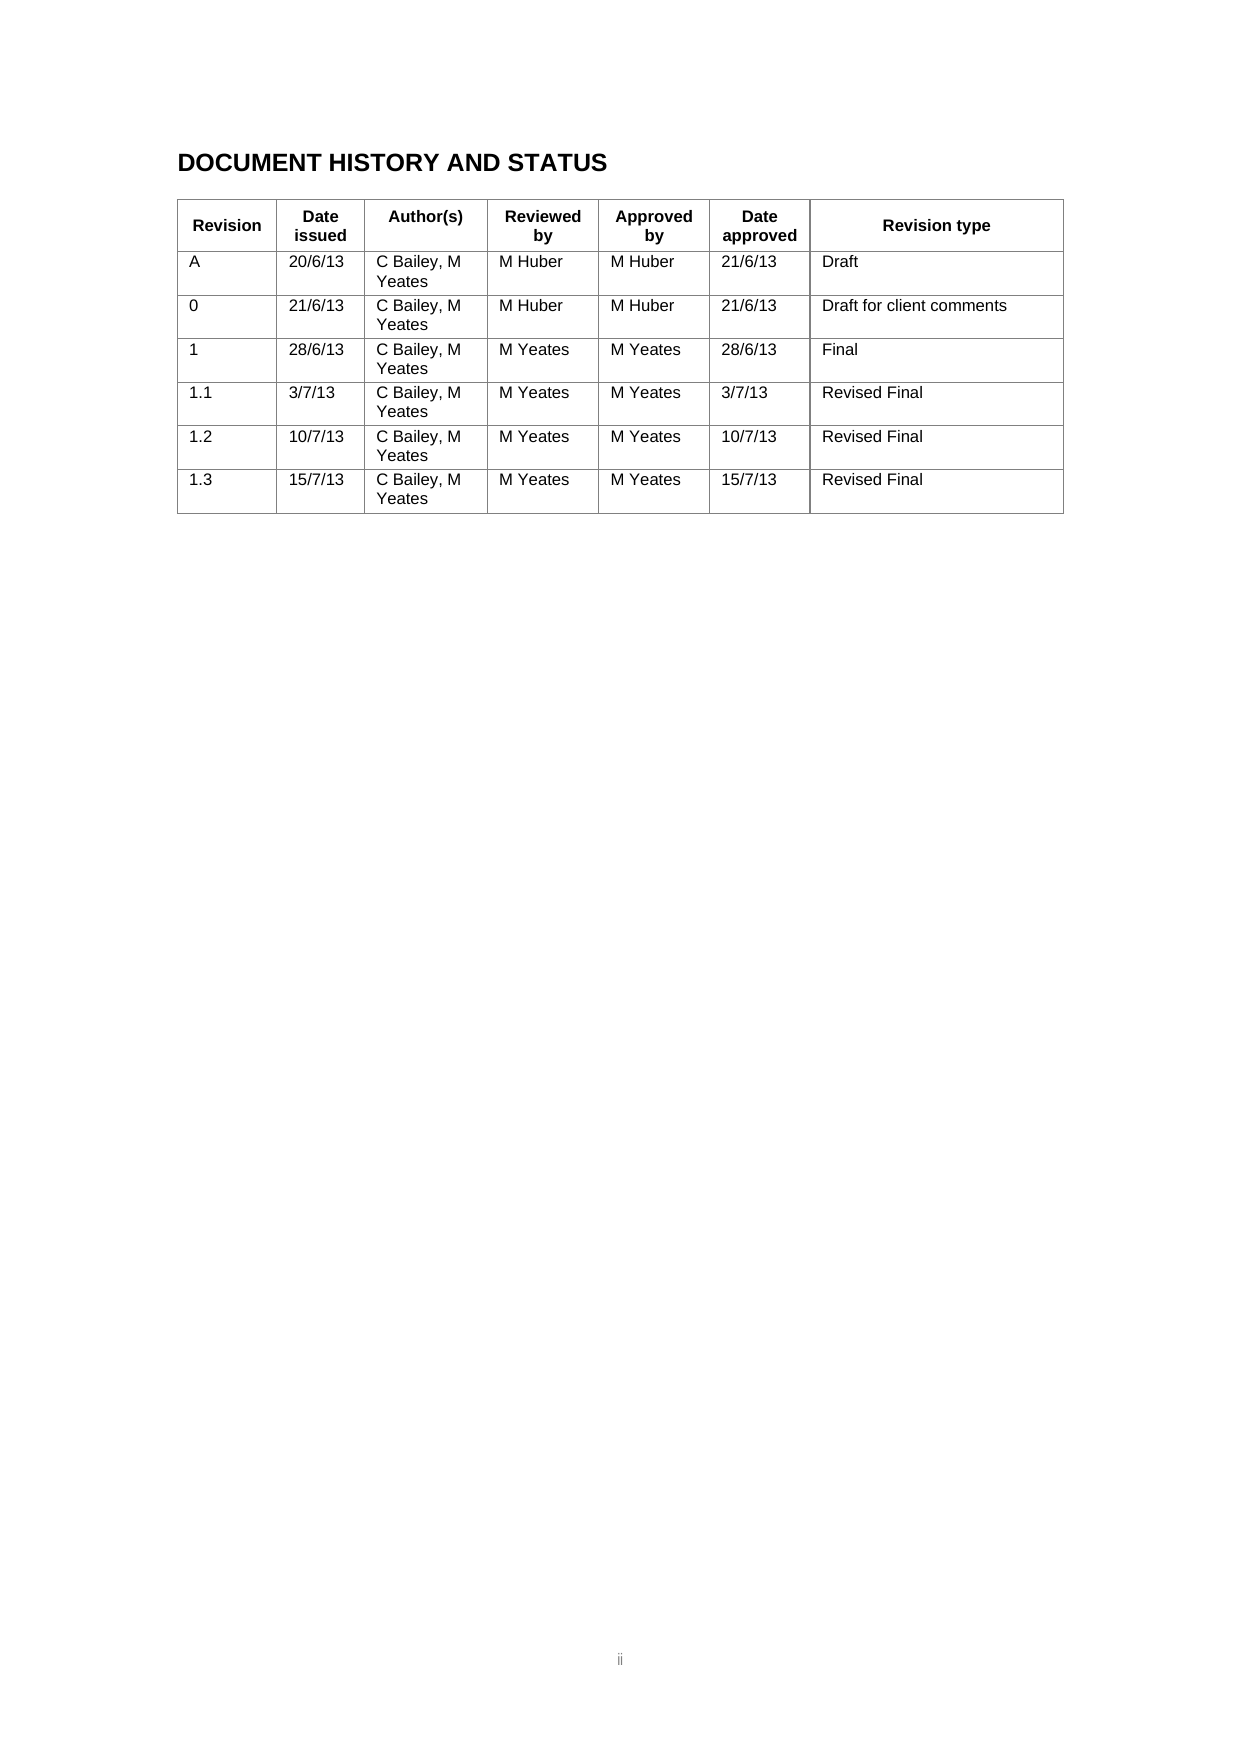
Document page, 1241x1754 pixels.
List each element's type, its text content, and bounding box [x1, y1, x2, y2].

table_cell M Yeates [488, 470, 598, 512]
table_cell Draft [811, 252, 1063, 295]
table_cell M Huber [599, 296, 709, 338]
table_cell Revised Final [811, 426, 1063, 469]
table_cell Revised Final [811, 470, 1063, 512]
table_cell M Huber [488, 252, 598, 295]
table_cell M Huber [488, 296, 598, 338]
table_cell C Bailey, M Yeates [365, 383, 487, 425]
table_cell M Yeates [599, 470, 709, 512]
table_header Date approved [710, 200, 809, 251]
table_cell Draft for client comments [811, 296, 1063, 338]
table_cell 20/6/13 [277, 252, 364, 295]
table_cell 21/6/13 [277, 296, 364, 338]
table_cell 15/7/13 [710, 470, 809, 512]
table_header Revision [178, 200, 276, 251]
table_header Approved by [599, 200, 709, 251]
table_cell 1.2 [178, 426, 276, 469]
table_cell M Yeates [488, 383, 598, 425]
table_cell 21/6/13 [710, 296, 809, 338]
table_cell 1 [178, 339, 276, 382]
table_cell M Yeates [488, 339, 598, 382]
table_cell C Bailey, M Yeates [365, 252, 487, 295]
table_cell Final [811, 339, 1063, 382]
table_header Date issued [277, 200, 364, 251]
table_cell M Yeates [488, 426, 598, 469]
table_cell 21/6/13 [710, 252, 809, 295]
table_cell 3/7/13 [277, 383, 364, 425]
table_cell M Huber [599, 252, 709, 295]
table_cell C Bailey, M Yeates [365, 470, 487, 512]
table_cell 10/7/13 [710, 426, 809, 469]
table_cell C Bailey, M Yeates [365, 426, 487, 469]
table_header Reviewed by [488, 200, 598, 251]
table_cell 10/7/13 [277, 426, 364, 469]
table_cell 15/7/13 [277, 470, 364, 512]
table_header Author(s) [365, 200, 487, 251]
table_header Revision type [811, 200, 1063, 251]
table_cell A [178, 252, 276, 295]
table_cell 28/6/13 [277, 339, 364, 382]
table_cell M Yeates [599, 339, 709, 382]
table_cell M Yeates [599, 426, 709, 469]
table_cell 28/6/13 [710, 339, 809, 382]
table_cell 0 [178, 296, 276, 338]
table_cell 1.1 [178, 383, 276, 425]
table_cell Revised Final [811, 383, 1063, 425]
table_cell C Bailey, M Yeates [365, 339, 487, 382]
text DOCUMENT HISTORY AND STATUS [177, 148, 1063, 176]
table_cell 3/7/13 [710, 383, 809, 425]
table_cell M Yeates [599, 383, 709, 425]
table_cell 1.3 [178, 470, 276, 512]
table_cell C Bailey, M Yeates [365, 296, 487, 338]
